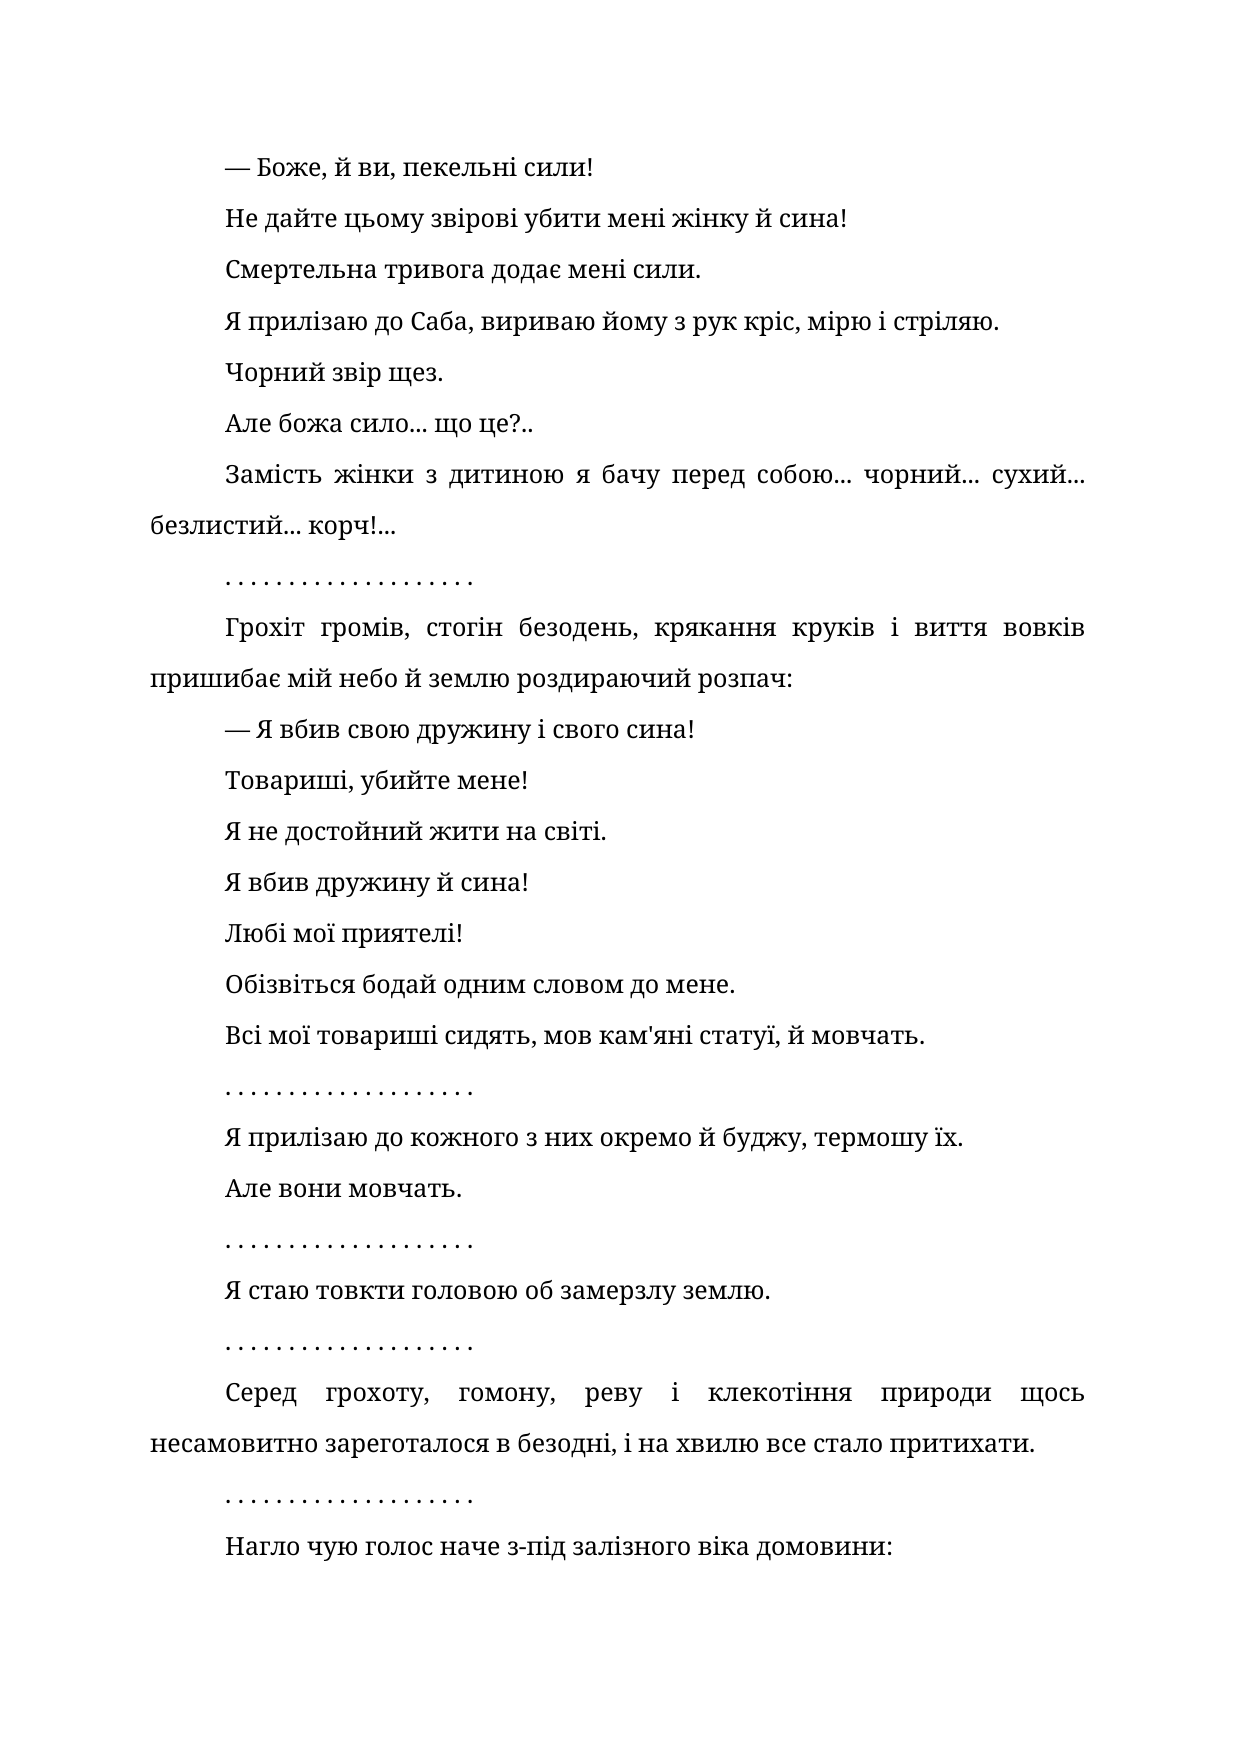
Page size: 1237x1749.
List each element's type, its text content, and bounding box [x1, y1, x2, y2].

text Я стаю товкти головою об замерзлу землю. [150, 1273, 1086, 1307]
text Я вбив дружину й сина! [150, 864, 1086, 899]
text Чорний звір щез. [150, 354, 1086, 388]
text Обізвіться бодай одним словом до мене. [150, 967, 1086, 1001]
text Я прилізаю до кожного з них окремо й буджу, термошу їх. [150, 1120, 1086, 1154]
text . . . . . . . . . . . . . . . . . . . . [150, 1324, 1086, 1358]
text — Я вбив свою дружину і свого сина! [150, 711, 1086, 746]
text Замість жінки з дитиною я бачу перед собою... чорний... сухий... безлистий... корч!... [150, 456, 1086, 541]
text . . . . . . . . . . . . . . . . . . . . [150, 1477, 1086, 1511]
text Грохіт громів, стогін безодень, крякання круків і виття вовків пришибає мій небо й землю роздираючий розпач: [150, 609, 1086, 694]
text . . . . . . . . . . . . . . . . . . . . [150, 1222, 1086, 1256]
text Товариші, убийте мене! [150, 762, 1086, 797]
text Я не достойний жити на світі. [150, 813, 1086, 848]
text — Боже, й ви, пекельні сили! [150, 150, 1086, 184]
text Нагло чую голос наче з-під залізного віка домовини: [150, 1528, 1086, 1562]
text Серед грохоту, гомону, реву і клекотіння природи щось несамовитно зареготалося в безодні, і на хвилю все стало притихати. [150, 1375, 1086, 1460]
text Не дайте цьому звірові убити мені жінку й сина! [150, 201, 1086, 235]
text Смертельна тривога додає мені сили. [150, 252, 1086, 286]
text Я прилізаю до Саба, вириваю йому з рук кріс, мірю і стріляю. [150, 303, 1086, 337]
text Але божа сило... що це?.. [150, 405, 1086, 439]
text Всі мої товариші сидять, мов кам'яні статуї, й мовчать. [150, 1018, 1086, 1052]
text Але вони мовчать. [150, 1171, 1086, 1205]
text . . . . . . . . . . . . . . . . . . . . [150, 558, 1086, 592]
text Любі мої приятелі! [150, 916, 1086, 950]
text . . . . . . . . . . . . . . . . . . . . [150, 1069, 1086, 1103]
